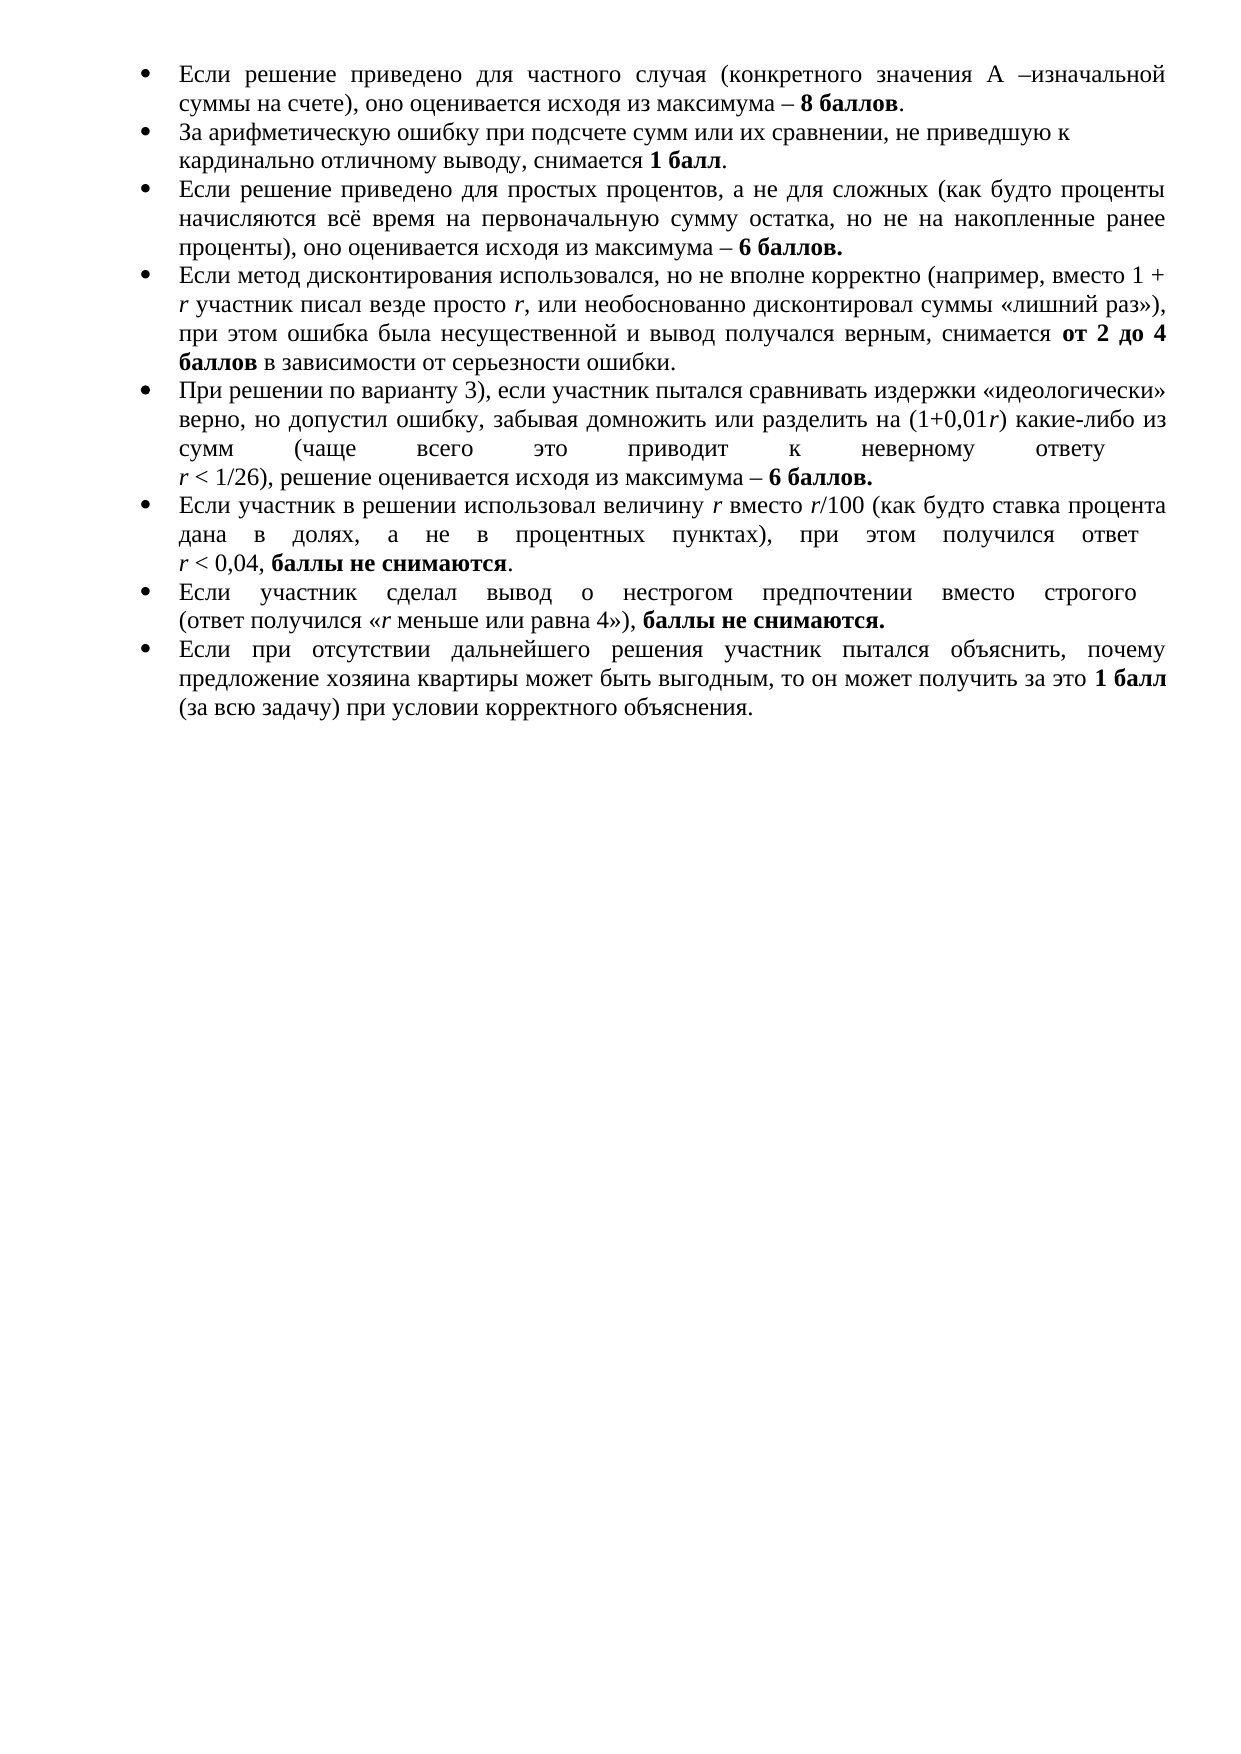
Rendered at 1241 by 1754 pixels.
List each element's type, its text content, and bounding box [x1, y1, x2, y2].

list За арифметическую ошибку при подсчете сумм или их сравнении, не приведшую к кардинально отличному выводу, снимается 1 балл. [141, 117, 1167, 174]
list Если участник сделал вывод о нестрогом предпочтении вместо строгого (ответ получился «r меньше или равна 4»), баллы не снимаются. [141, 577, 1167, 634]
list Если решение приведено для частного случая (конкретного значения A –изначальной суммы на счете), оно оценивается исходя из максимума – 8 баллов. [141, 59, 1167, 117]
list Если при отсутствии дальнейшего решения участник пытался объяснить, почему предложение хозяина квартиры может быть выгодным, то он может получить за это 1 балл (за всю задачу) при условии корректного объяснения. [141, 634, 1167, 720]
list Если метод дисконтирования использовался, но не вполне корректно (например, вместо 1 + r участник писал везде просто r, или необоснованно дисконтировал суммы «лишний раз»), при этом ошибка была несущественной и вывод получался верным, снимается от 2 до 4 баллов в зависимости от серьезности ошибки. [141, 260, 1167, 375]
list При решении по варианту 3), если участник пытался сравнивать издержки «идеологически» верно, но допустил ошибку, забывая домножить или разделить на (1+0,01r) какие-либо из сумм (чаще всего это приводит к неверному ответу r < 1/26), решение оценивается исходя из максимума – 6 баллов. [141, 375, 1167, 490]
list Если решение приведено для простых процентов, а не для сложных (как будто проценты начисляются всё время на первоначальную сумму остатка, но не на накопленные ранее проценты), оно оценивается исходя из максимума – 6 баллов. [141, 174, 1167, 260]
list Если участник в решении использовал величину r вместо r/100 (как будто ставка процента дана в долях, а не в процентных пунктах), при этом получился ответ r < 0,04, баллы не снимаются. [141, 490, 1167, 577]
